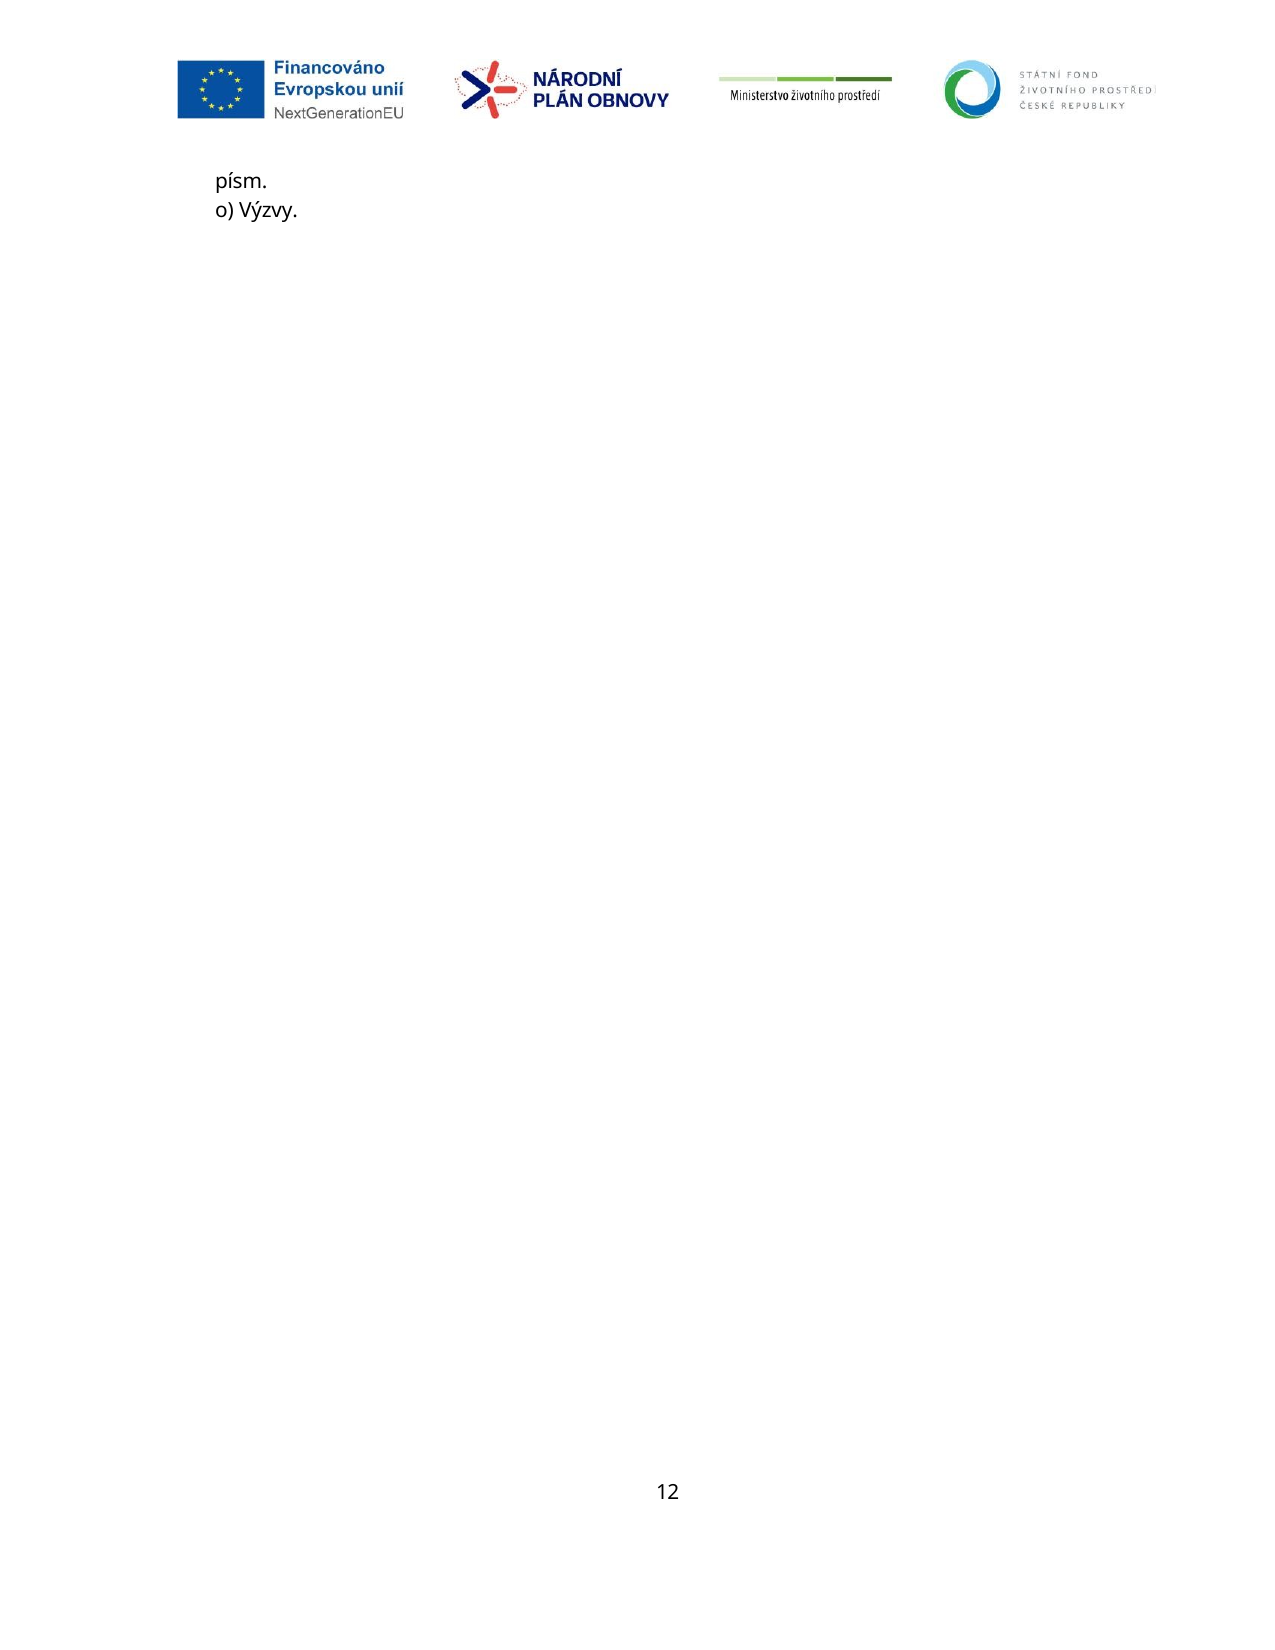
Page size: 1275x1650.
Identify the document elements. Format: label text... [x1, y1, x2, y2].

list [177, 167, 1169, 195]
picture [177, 59, 1156, 119]
text o) Výzvy. [215, 195, 1169, 223]
